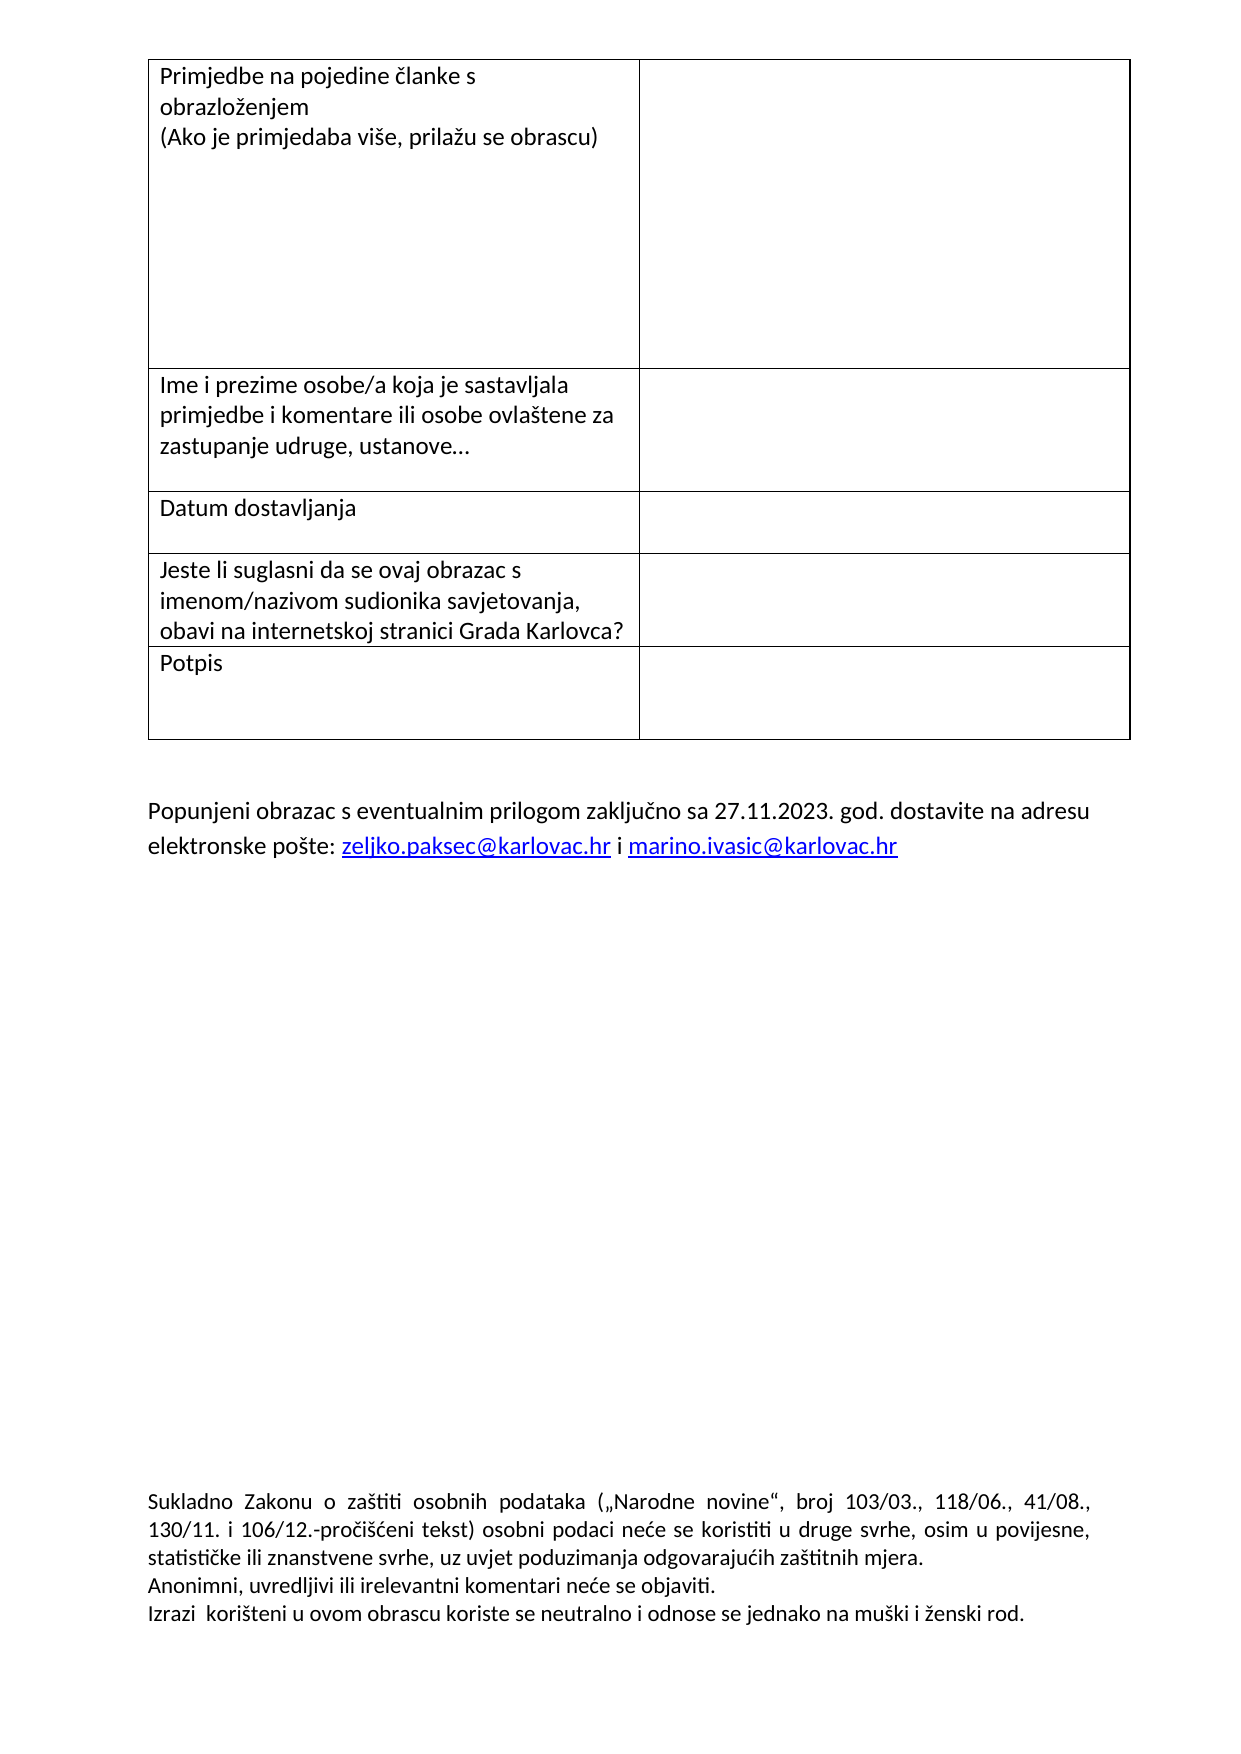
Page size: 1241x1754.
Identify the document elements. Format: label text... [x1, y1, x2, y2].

table_cell [640, 369, 1129, 491]
table_cell Datum dostavljanja [149, 492, 639, 553]
table_cell Ime i prezime osobe/a koja je sastavljala primjedbe i komentare ili osobe ovlaštene za zastupanje udruge, ustanove… [149, 369, 639, 491]
table_cell [640, 492, 1129, 553]
table_cell Primjedbe na pojedine članke s obrazloženjem (Ako je primjedaba više, prilažu se obrascu) [149, 60, 639, 368]
table_cell Potpis [149, 647, 639, 738]
text Popunjeni obrazac s eventualnim prilogom zaključno sa 27.11.2023. god. dostavite na adresu elektronske pošte: zeljko.paksec@karlovac.hr i marino.ivasic@karlovac.hr [148, 795, 1092, 861]
table_cell [640, 60, 1129, 368]
table_cell [640, 554, 1129, 646]
table_cell Jeste li suglasni da se ovaj obrazac s imenom/nazivom sudionika savjetovanja, obavi na internetskoj stranici Grada Karlovca? [149, 554, 639, 646]
table_cell [640, 647, 1129, 738]
